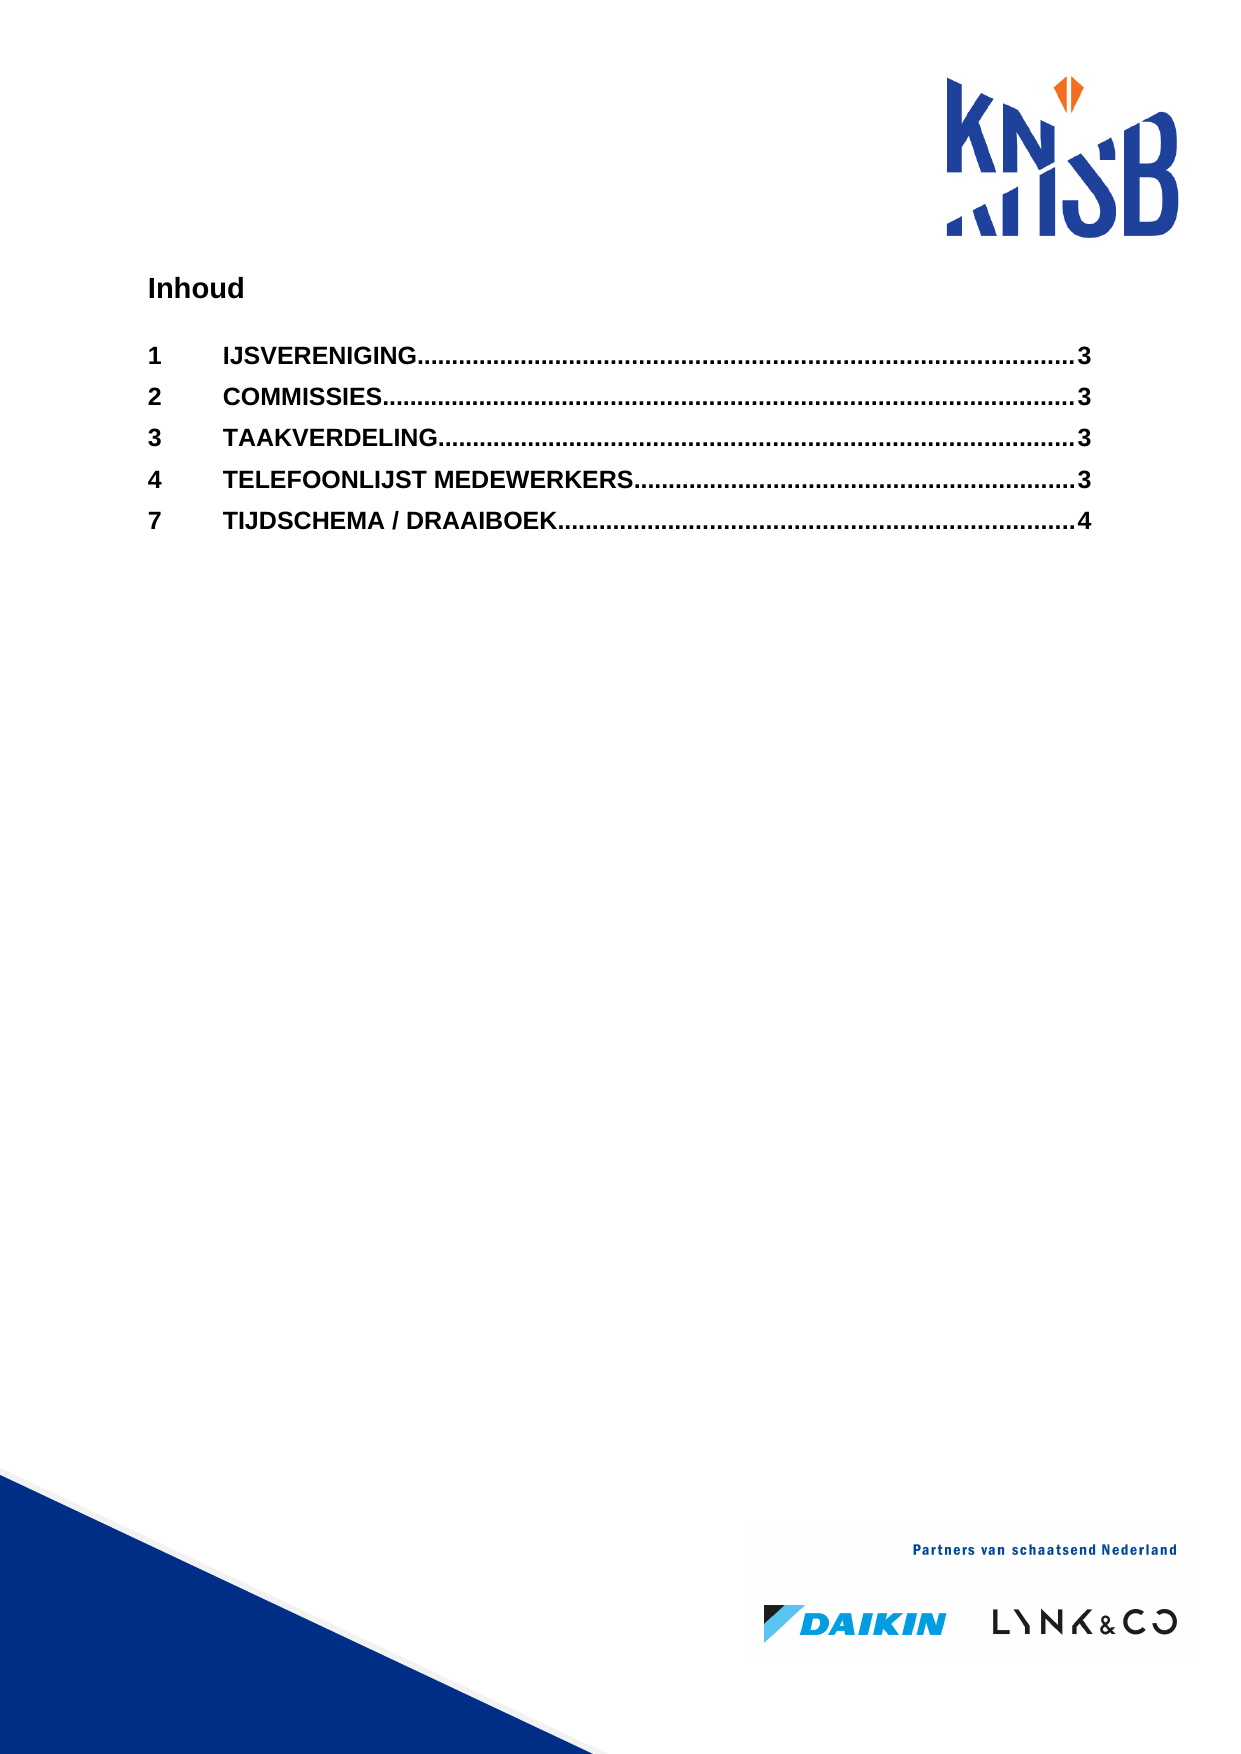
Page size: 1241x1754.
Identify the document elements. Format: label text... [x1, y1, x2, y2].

text 7 Tijdschema / draaiboek 4 [148, 506, 1093, 534]
text 4 Telefoonlijst medewerkers 3 [148, 464, 1093, 493]
text 3 Taakverdeling 3 [148, 423, 1093, 452]
text 1 IJsvereniging 3 [148, 341, 1093, 369]
text Inhoud [148, 271, 1093, 304]
picture [889, 18, 1236, 294]
text 2 Commissies 3 [148, 382, 1093, 411]
picture [744, 1524, 1195, 1659]
